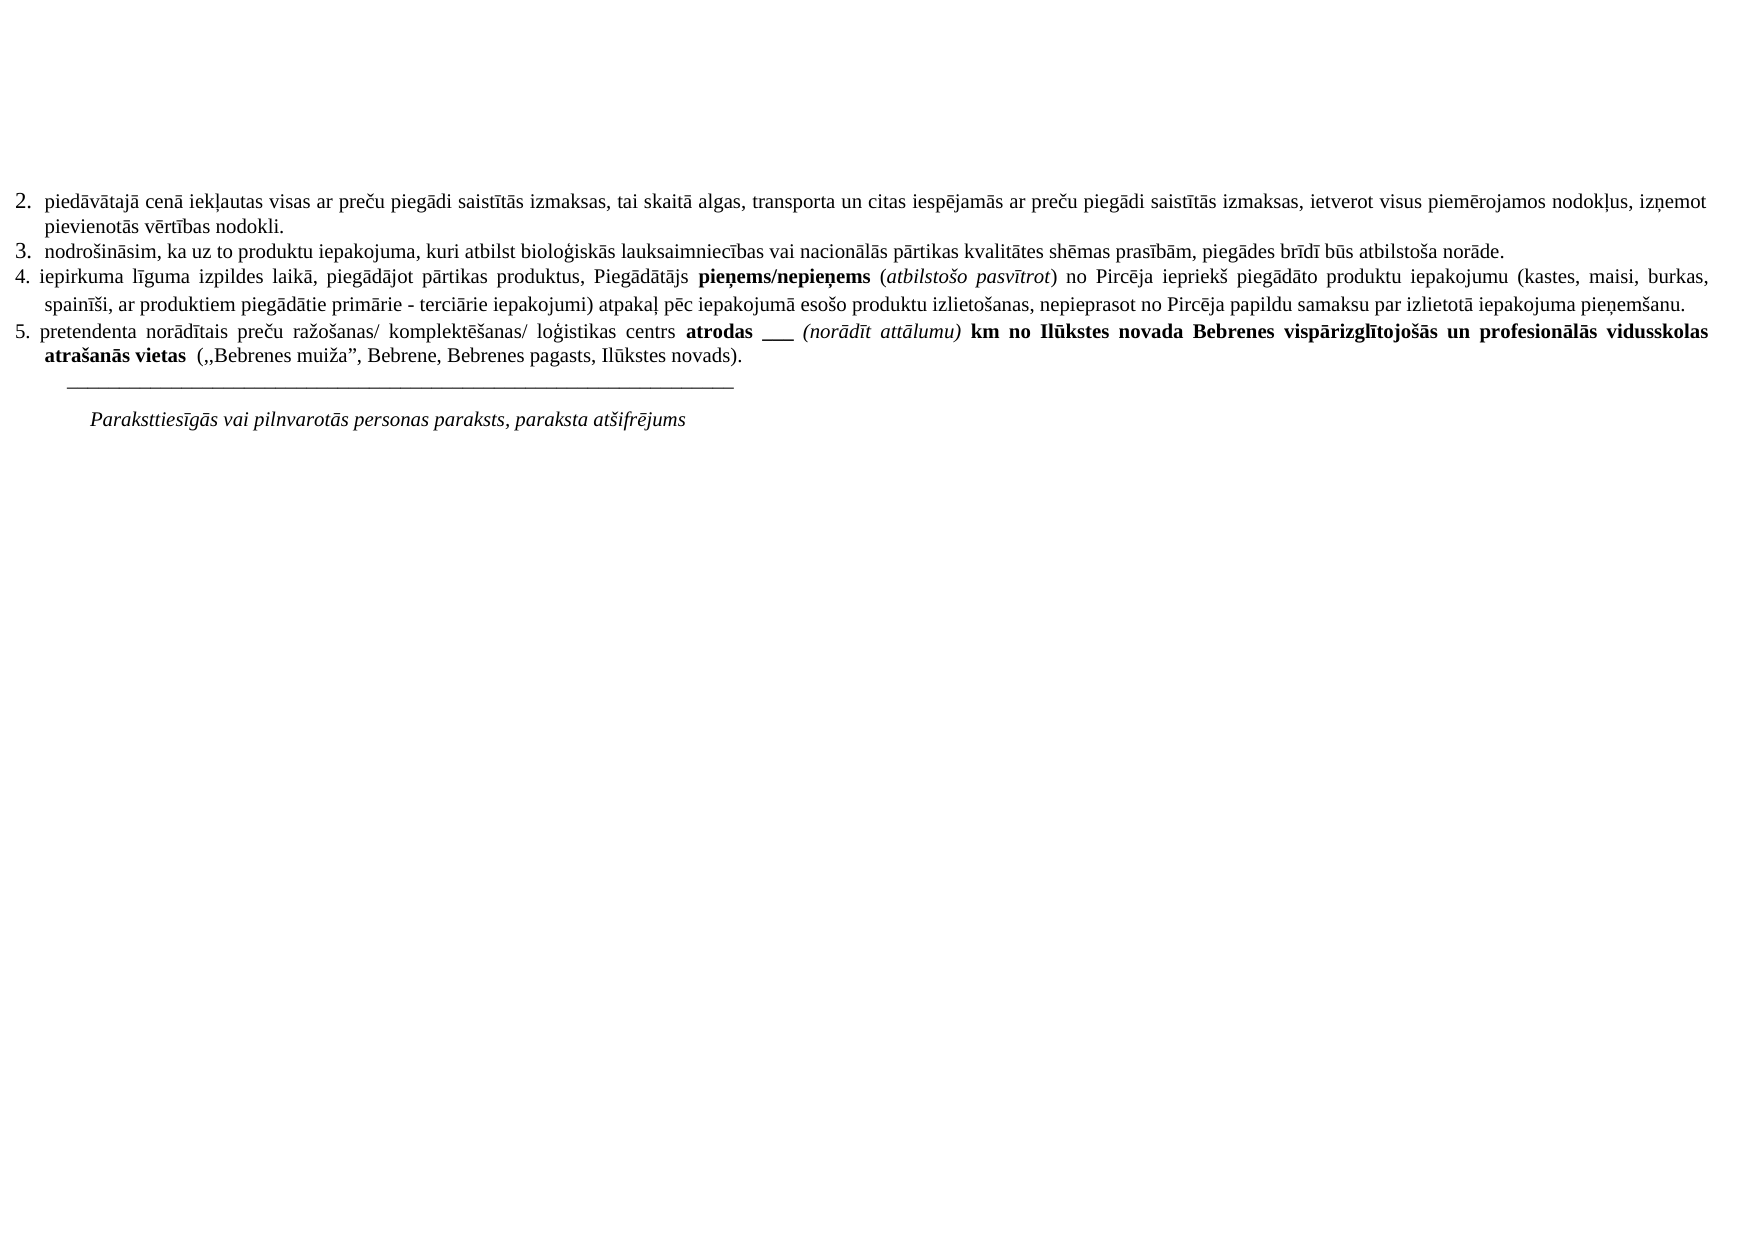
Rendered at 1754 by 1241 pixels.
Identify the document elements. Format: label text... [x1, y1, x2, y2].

text ________________________________________________________________ [15, 367, 1709, 391]
list nodrošināsim, ka uz to produktu iepakojuma, kuri atbilst bioloģiskās lauksaimniecības vai nacionālās pārtikas kvalitātes shēmas prasībām, piegādes brīdī būs atbilstoša norāde. [15, 238, 1709, 264]
text 4. iepirkuma līguma izpildes laikā, piegādājot pārtikas produktus, Piegādātājs pieņems/nepieņems (atbilstošo pasvītrot) no Pircēja iepriekš piegādāto produktu iepakojumu (kastes, maisi, burkas, spainīši, ar produktiem piegādātie primārie - terciārie iepakojumi) atpakaļ pēc iepakojumā esošo produktu izlietošanas, nepieprasot no Pircēja papildu samaksu par izlietotā iepakojuma pieņemšanu. [15, 264, 1709, 316]
text 5. pretendenta norādītais preču ražošanas/ komplektēšanas/ loģistikas centrs atrodas ___ (norādīt attālumu) km no Ilūkstes novada Bebrenes vispārizglītojošās un profesionālās vidusskolas atrašanās vietas (,,Bebrenes muiža”, Bebrene, Bebrenes pagasts, Ilūkstes novads). [15, 319, 1709, 367]
list Paraksttiesīgās vai pilnvarotās personas paraksts, paraksta atšifrējums [90, 407, 1709, 431]
list piedāvātajā cenā iekļautas visas ar preču piegādi saistītās izmaksas, tai skaitā algas, transporta un citas iespējamās ar preču piegādi saistītās izmaksas, ietverot visus piemērojamos nodokļus, izņemot pievienotās vērtības nodokli. [15, 187, 1709, 238]
